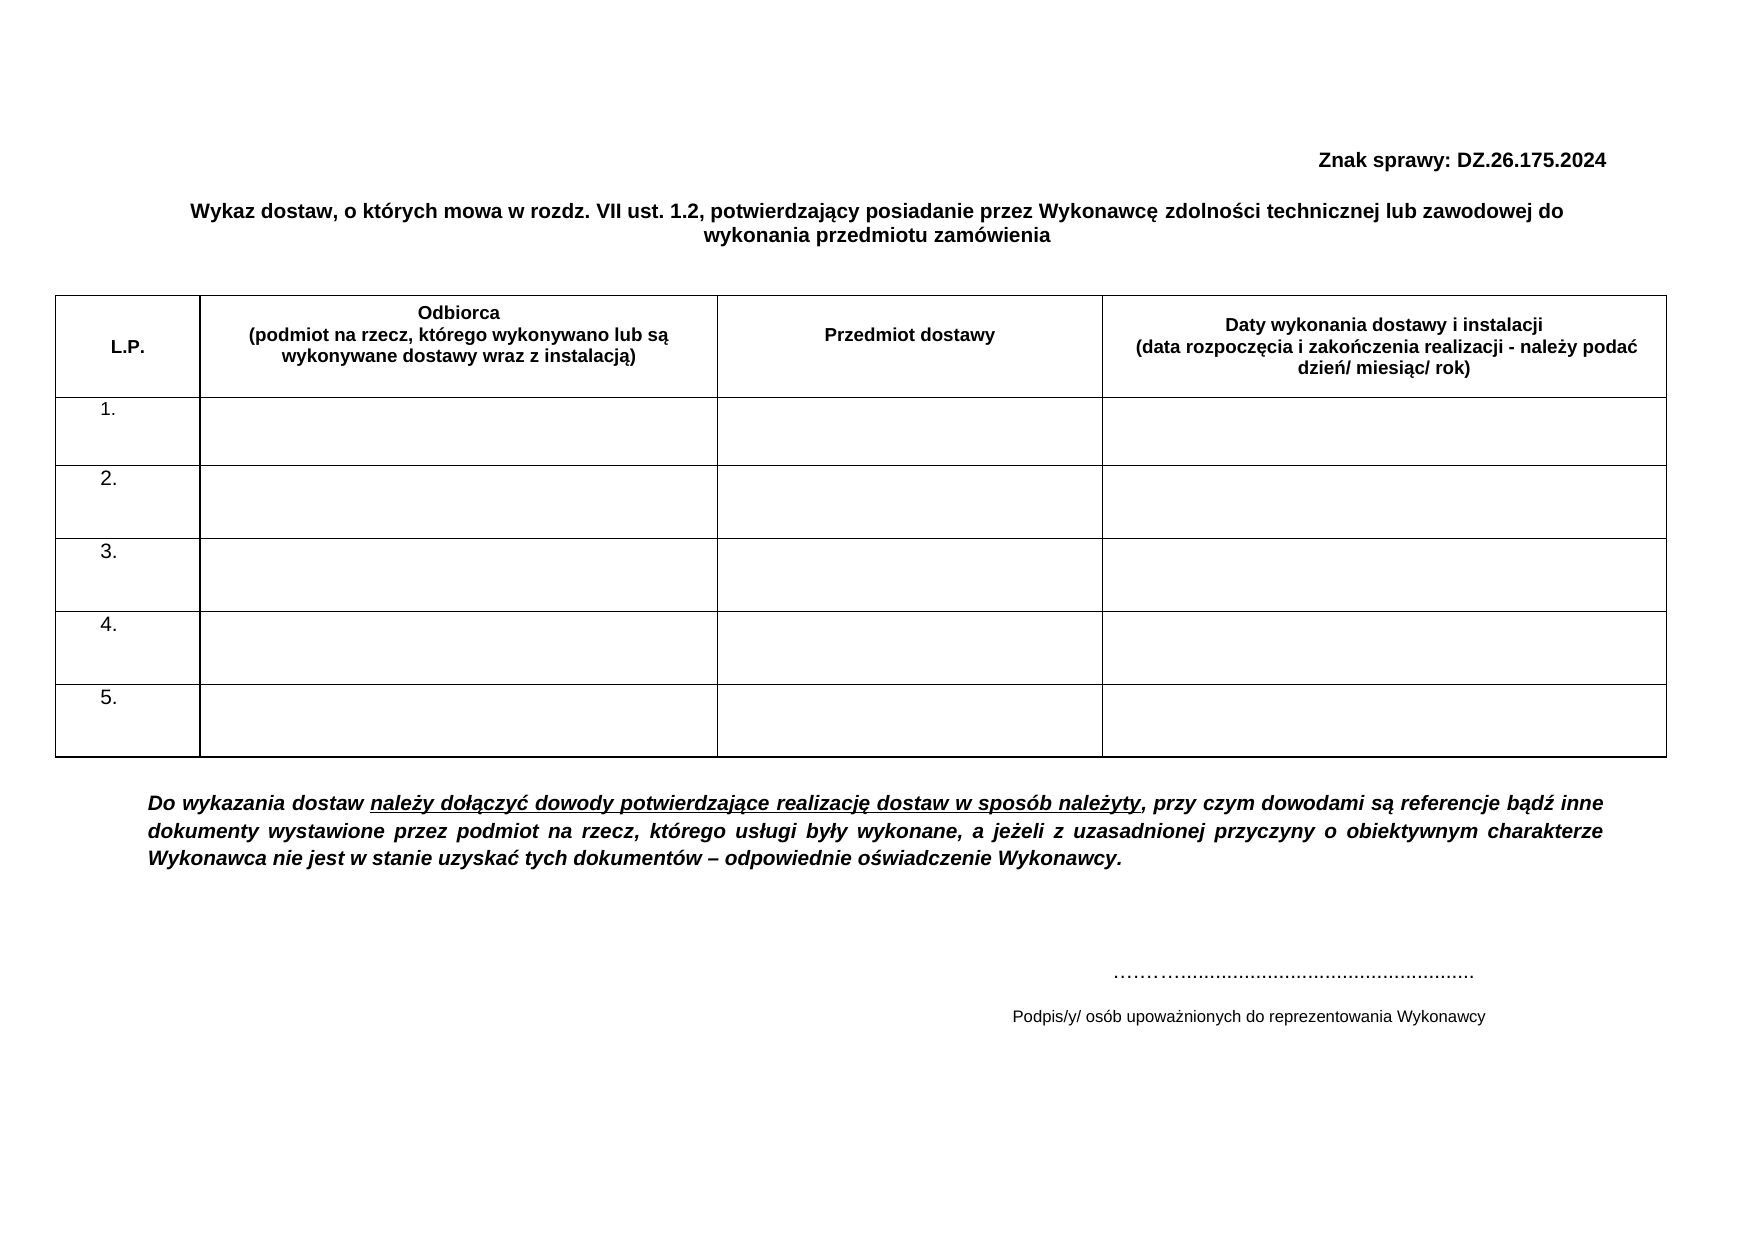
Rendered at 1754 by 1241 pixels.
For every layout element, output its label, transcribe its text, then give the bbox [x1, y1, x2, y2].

table_cell [201, 685, 717, 756]
table_cell [1103, 466, 1666, 538]
table_cell [718, 685, 1102, 756]
text Wykaz dostaw, o których mowa w rozdz. VII ust. 1.2, potwierdzający posiadanie przez Wykonawcę zdolności technicznej lub zawodowej do wykonania przedmiotu zamówienia [148, 199, 1606, 247]
table_cell [56, 539, 199, 611]
table_header L.P. [56, 296, 199, 397]
table_header Daty wykonania dostawy i instalacji (data rozpoczęcia i zakończenia realizacji - należy podać dzień/ miesiąc/ rok) [1103, 296, 1666, 397]
table_cell [201, 398, 717, 465]
table_cell [718, 466, 1102, 538]
table_cell [718, 539, 1102, 611]
table_header Przedmiot dostawy [718, 296, 1102, 397]
table_cell [201, 612, 717, 683]
table_cell [56, 612, 199, 683]
table_cell [718, 612, 1102, 683]
text Do wykazania dostaw należy dołączyć dowody potwierdzające realizację dostaw w sposób należyty, przy czym dowodami są referencje bądź inne dokumenty wystawione przez podmiot na rzecz, którego usługi były wykonane, a jeżeli z uzasadnionej przyczyny o obiektywnym charakterze Wykonawca nie jest w stanie uzyskać tych dokumentów – odpowiednie oświadczenie Wykonawcy. [148, 791, 1606, 870]
table_cell [718, 398, 1102, 465]
table_cell [1103, 612, 1666, 683]
text ….……................................................... [1033, 959, 1592, 983]
table_cell [1103, 398, 1666, 465]
text Podpis/y/ osób upoważnionych do reprezentowania Wykonawcy [932, 1007, 1592, 1026]
table_header Odbiorca (podmiot na rzecz, którego wykonywano lub są wykonywane dostawy wraz z instalacją) [201, 296, 717, 397]
table_cell [1103, 539, 1666, 611]
table_cell [56, 398, 199, 465]
table_cell [201, 466, 717, 538]
text Znak sprawy: DZ.26.175.2024 [148, 148, 1606, 172]
table_cell [1103, 685, 1666, 756]
table_cell [56, 466, 199, 538]
table_cell [56, 685, 199, 756]
table_cell [201, 539, 717, 611]
